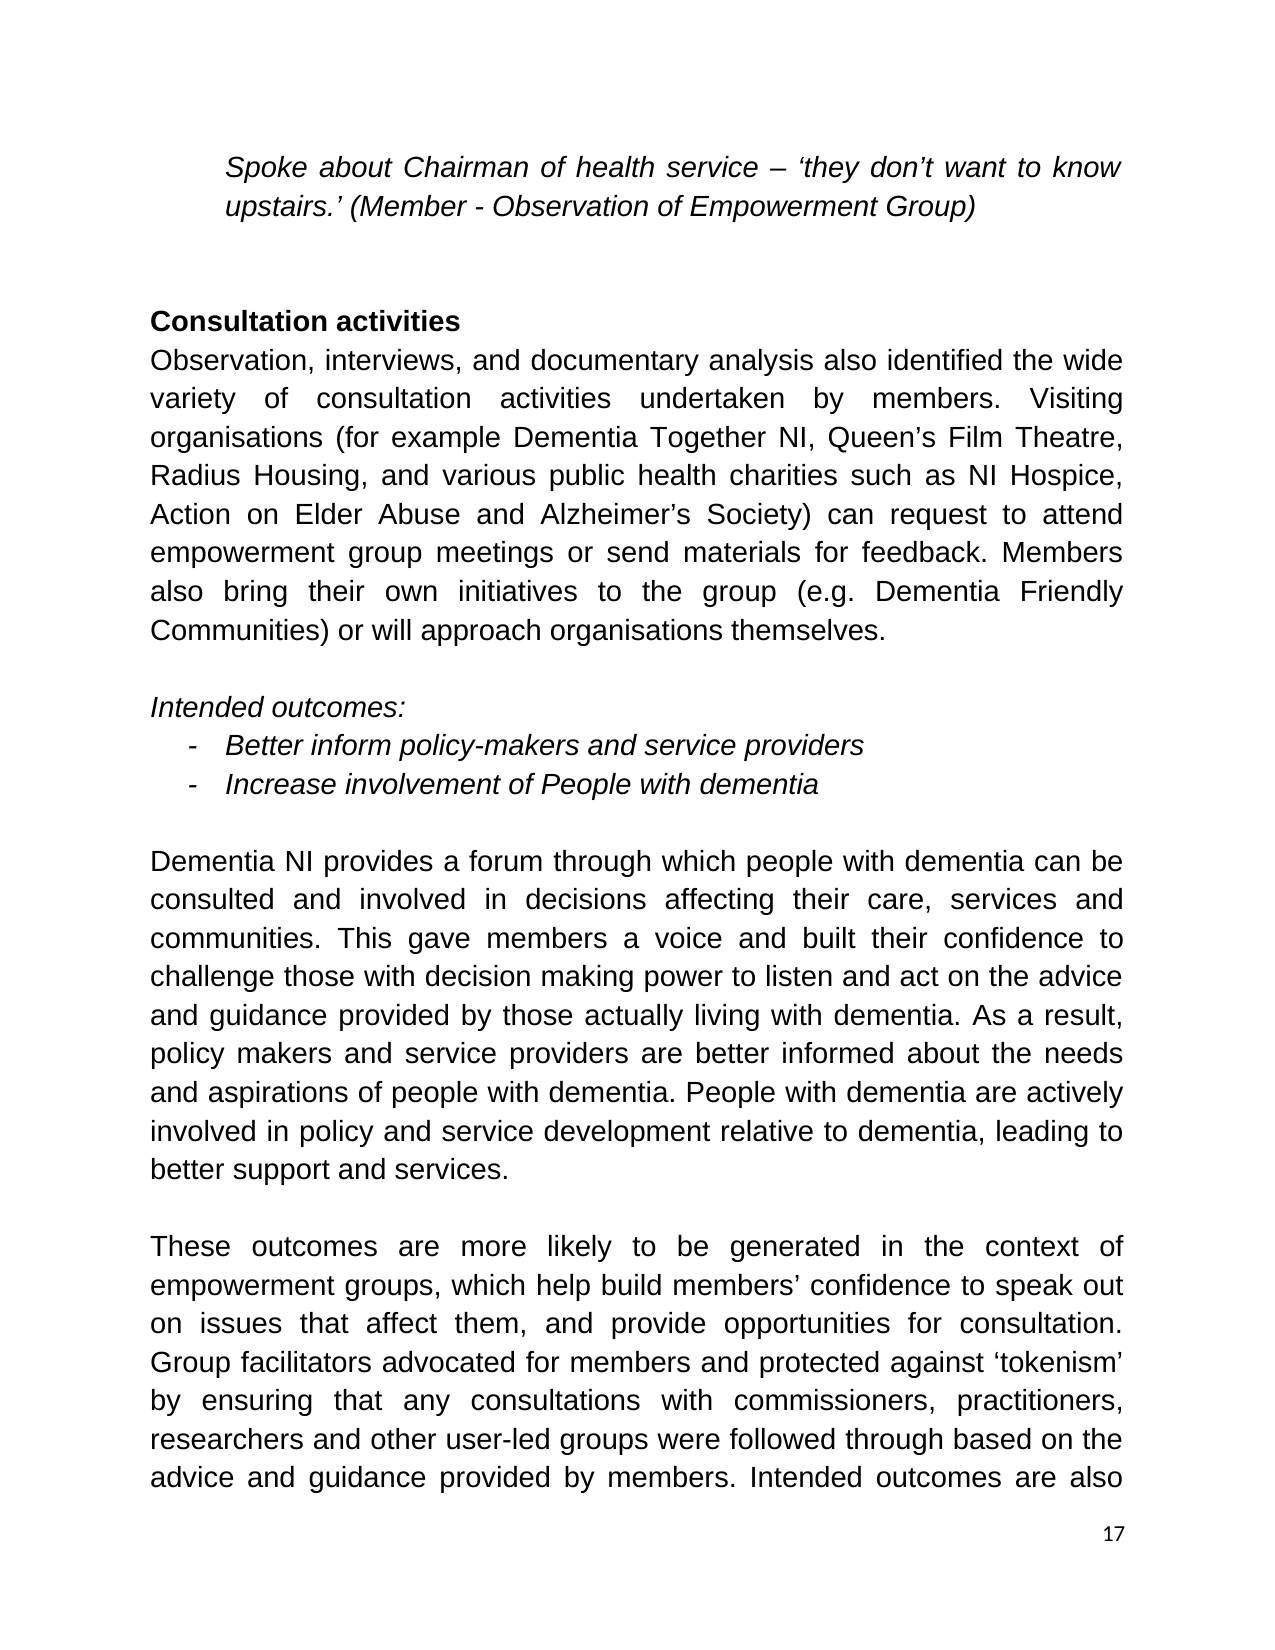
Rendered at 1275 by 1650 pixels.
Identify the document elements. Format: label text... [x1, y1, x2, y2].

text Observation, interviews, and documentary analysis also identified the wide variety of consultation activities undertaken by members. Visiting organisations (for example Dementia Together NI, Queen’s Film Theatre, Radius Housing, and various public health charities such as NI Hospice, Action on Elder Abuse and Alzheimer’s Society) can request to attend empowerment group meetings or send materials for feedback. Members also bring their own initiatives to the group (e.g. Dementia Friendly Communities) or will approach organisations themselves. [150, 343, 1125, 646]
text Intended outcomes: [150, 689, 1125, 723]
list Increase involvement of People with dementia [187, 767, 1125, 800]
text Spoke about Chairman of health service – ‘they don’t want to know upstairs.’ (Member - Observation of Empowerment Group) [225, 150, 1125, 222]
list Better inform policy-makers and service providers [187, 728, 1125, 762]
text Dementia NI provides a forum through which people with dementia can be consulted and involved in decisions affecting their care, services and communities. This gave members a voice and built their confidence to challenge those with decision making power to listen and act on the advice and guidance provided by those actually living with dementia. As a result, policy makers and service providers are better informed about the needs and aspirations of people with dementia. People with dementia are actively involved in policy and service development relative to dementia, leading to better support and services. [150, 844, 1125, 1186]
text Consultation activities [150, 304, 1125, 338]
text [150, 1229, 1125, 1494]
